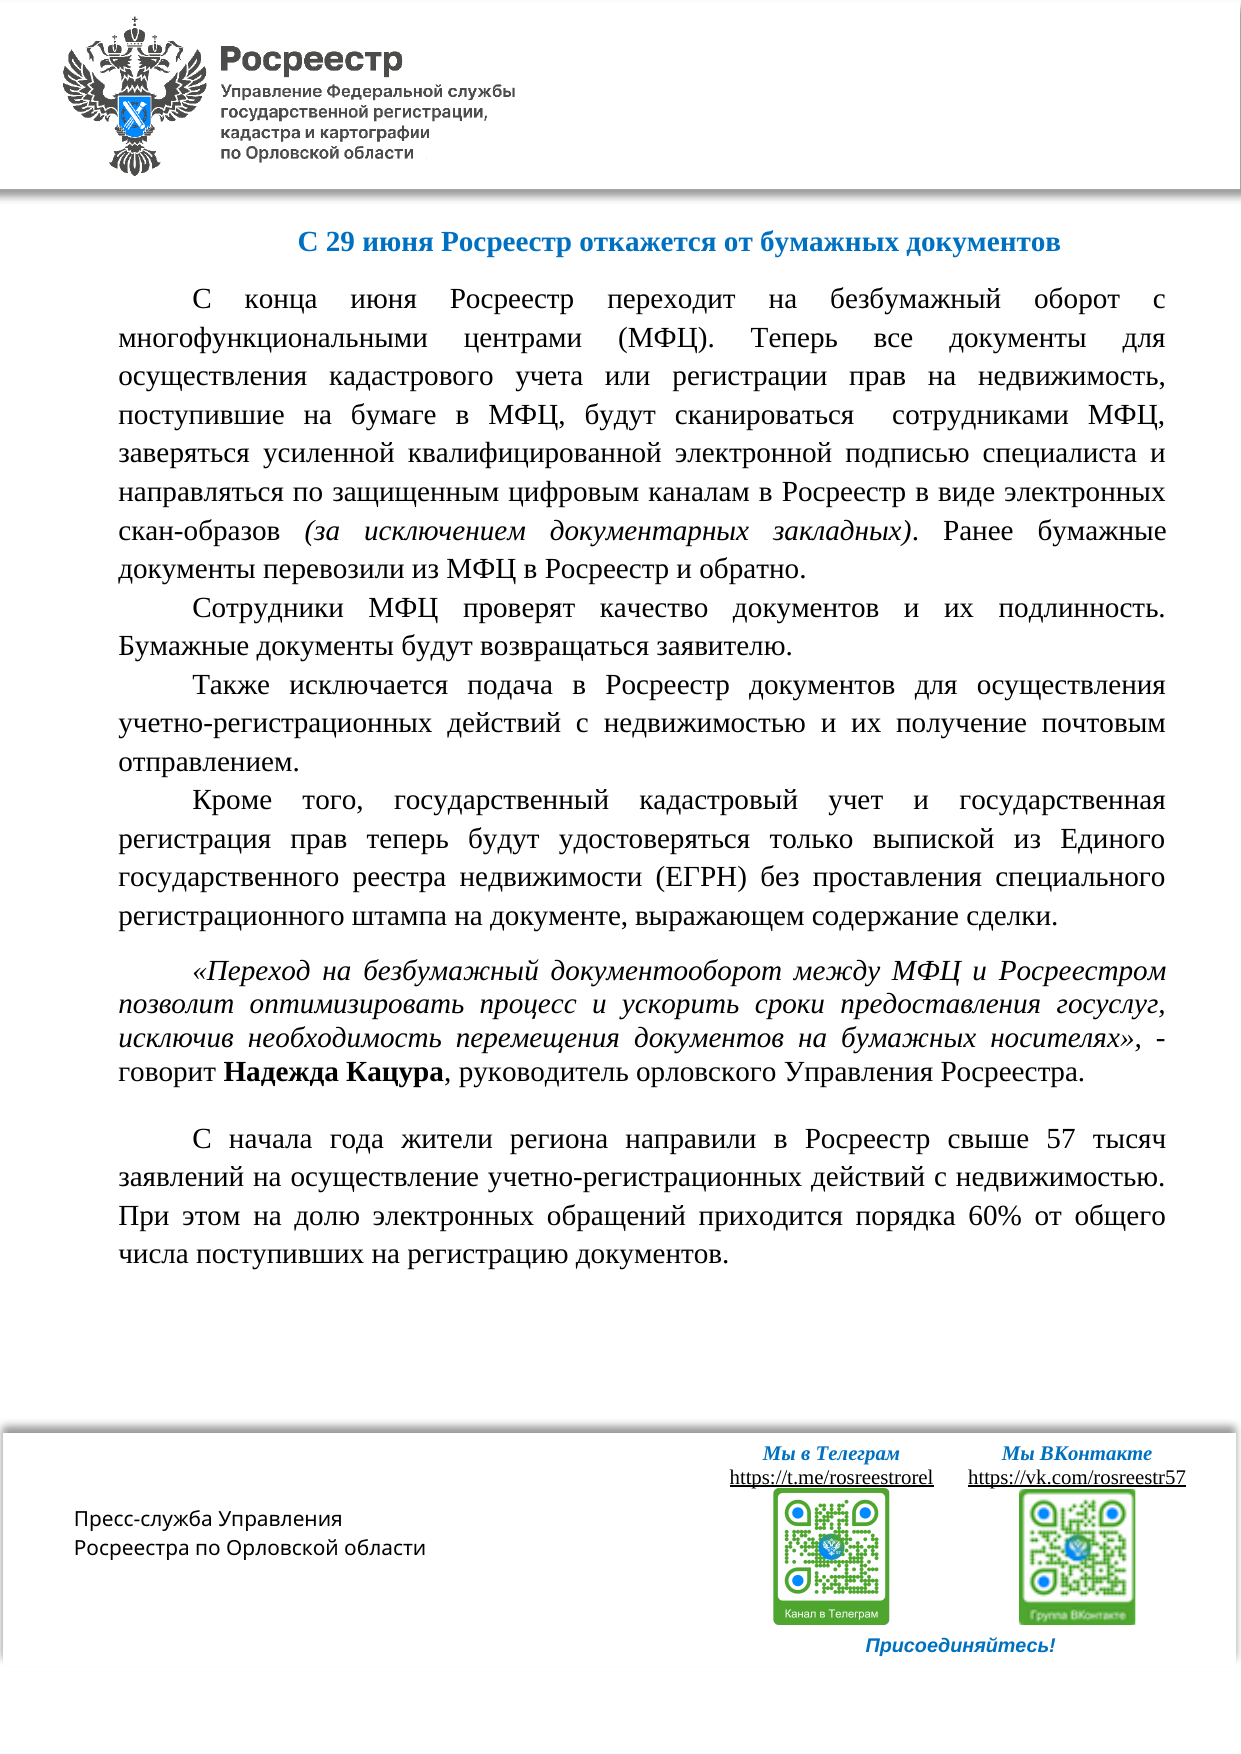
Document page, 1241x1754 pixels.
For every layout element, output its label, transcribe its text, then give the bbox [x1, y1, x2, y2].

picture [773, 1488, 890, 1625]
text Сотрудники МФЦ проверят качество документов и их подлинность. Бумажные документы будут возвращаться заявителю. [118, 590, 1167, 662]
text С 29 июня Росреестр откажется от бумажных документов [118, 224, 1167, 257]
text Кроме того, государственный кадастровый учет и государственная регистрация прав теперь будут удостоверяться только выпиской из Единого государственного реестра недвижимости (ЕГРН) без проставления специального регистрационного штампа на документе, выражающем содержание сделки. [118, 782, 1167, 932]
text С начала года жители региона направили в Росреестр свыше 57 тысяч заявлений на осуществление учетно-регистрационных действий с недвижимостью. При этом на долю электронных обращений приходится порядка 60% от общего числа поступивших на регистрацию документов. [118, 1121, 1167, 1270]
text «Переход на безбумажный документооборот между МФЦ и Росреестром позволит оптимизировать процесс и ускорить сроки предоставления госуслуг, исключив необходимость перемещения документов на бумажных носителях», - говорит Надежда Кацура, руководитель орловского Управления Росреестра. [118, 953, 1167, 1087]
text С конца июня Росреестр переходит на безбумажный оборот с многофункциональными центрами (МФЦ). Теперь все документы для осуществления кадастрового учета или регистрации прав на недвижимость, поступившие на бумаге в МФЦ, будут сканироваться сотрудниками МФЦ, заверяться усиленной квалифицированной электронной подписью специалиста и направляться по защищенным цифровым каналам в Росреестр в виде электронных скан-образов (за исключением документарных закладных). Ранее бумажные документы перевозили из МФЦ в Росреестр и обратно. [118, 281, 1167, 585]
text Также исключается подача в Росреестр документов для осуществления учетно-регистрационных действий с недвижимостью и их получение почтовым отправлением. [118, 667, 1167, 777]
picture [49, 10, 578, 180]
